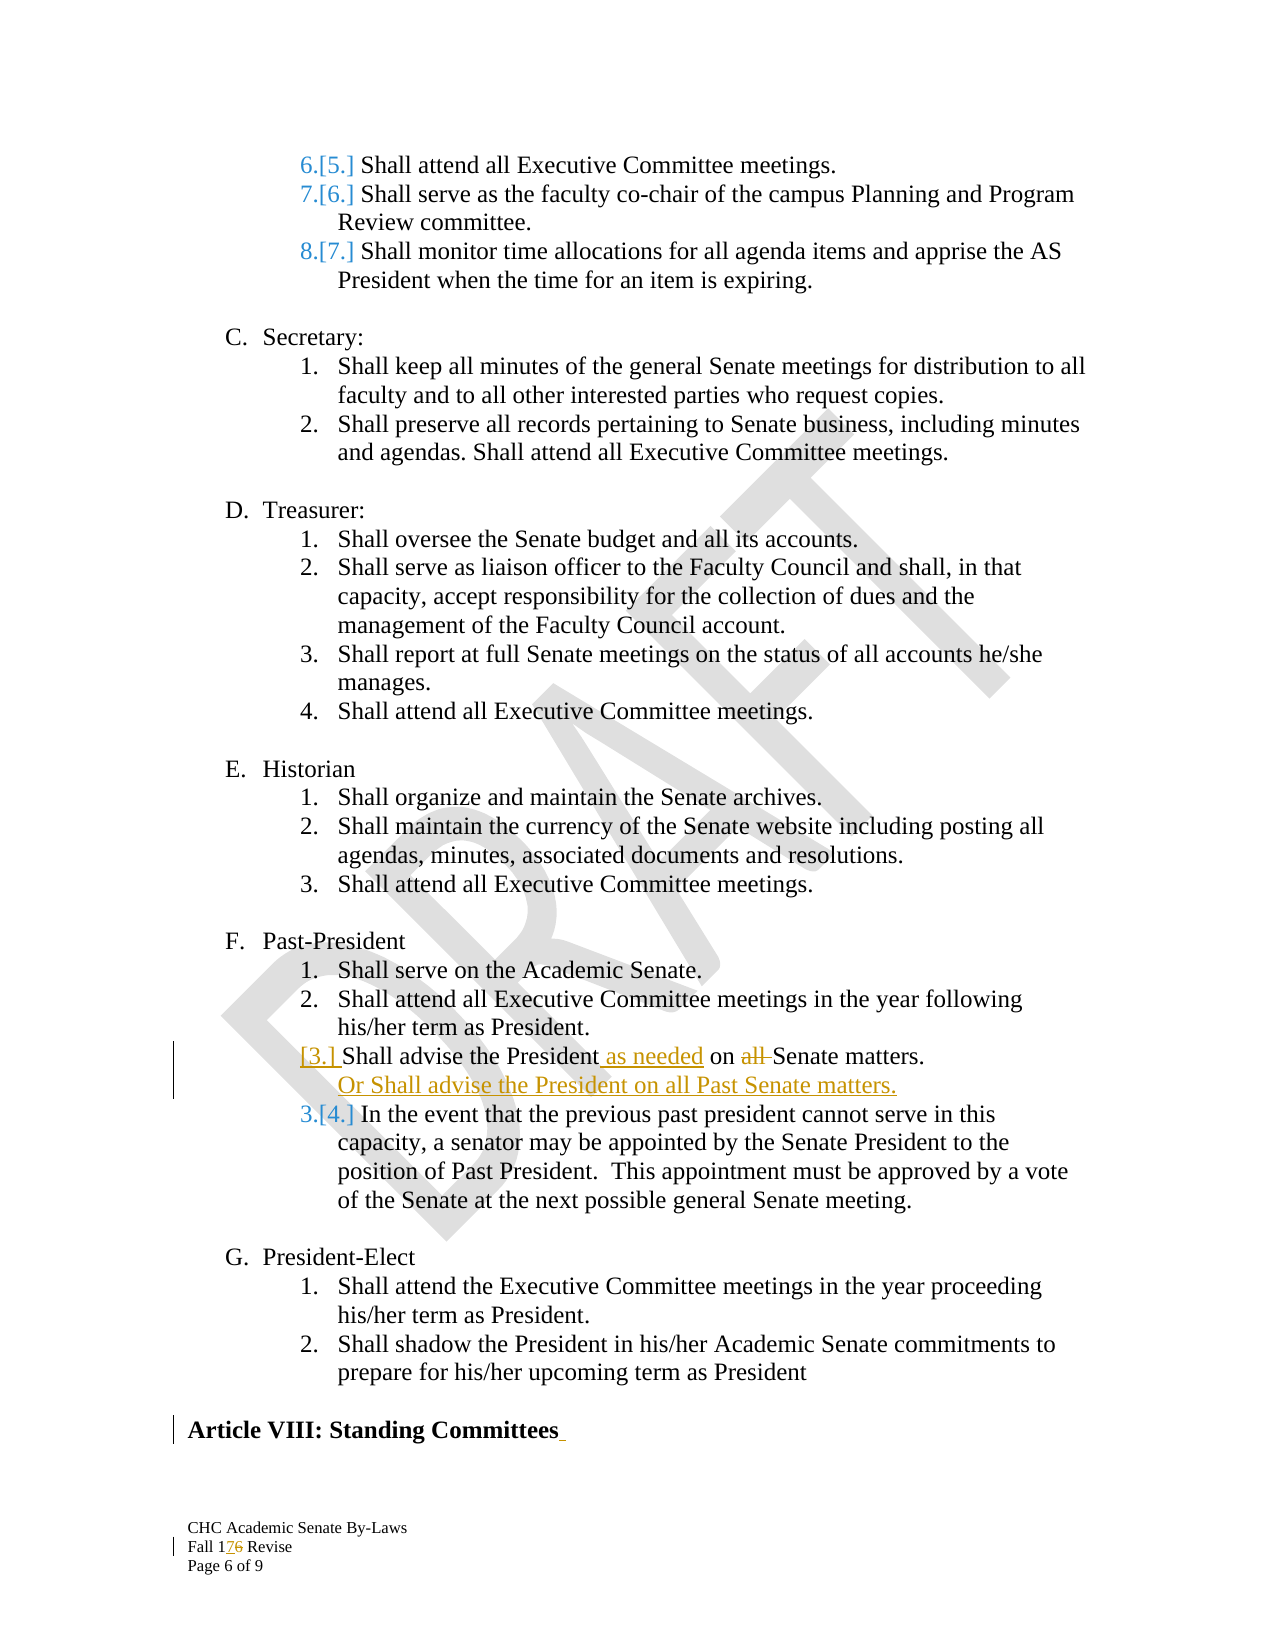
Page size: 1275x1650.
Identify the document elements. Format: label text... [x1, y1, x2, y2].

list In the event that the previous past president cannot serve in this capacity, a senator may be appointed by the Senate President to the position of Past President. This appointment must be approved by a vote of the Senate at the next possible general Senate meeting. [300, 1099, 1087, 1214]
list Shall attend all Executive Committee meetings. [300, 150, 1087, 179]
list Shall serve as liaison officer to the Faculty Council and shall, in that capacity, accept responsibility for the collection of dues and the management of the Faculty Council account. [300, 552, 1087, 639]
list President-Elect [225, 1242, 1087, 1271]
list Shall organize and maintain the Senate archives. [300, 782, 1087, 811]
list Shall attend the Executive Committee meetings in the year proceeding his/her term as President. [300, 1271, 1087, 1329]
list Shall report at full Senate meetings on the status of all accounts he/she manages. [300, 639, 1087, 696]
list Shall attend all Executive Committee meetings. [300, 869, 1087, 897]
list Shall keep all minutes of the general Senate meetings for distribution to all faculty and to all other interested parties who request copies. [300, 351, 1087, 409]
list Shall shadow the President in his/her Academic Senate commitments to prepare for his/her upcoming term as President [300, 1329, 1087, 1386]
list Past-President [225, 926, 1087, 955]
list Shall serve as the faculty co-chair of the campus Planning and Program Review committee. [300, 179, 1087, 236]
text Article VIII: Standing Committees [187, 1415, 1087, 1444]
list Treasurer: [225, 495, 1087, 524]
list Shall advise the President on Senate matters. [300, 1041, 1087, 1070]
list Shall oversee the Senate budget and all its accounts. [300, 524, 1087, 552]
list Shall monitor time allocations for all agenda items and apprise the AS President when the time for an item is expiring. [300, 236, 1087, 294]
list Historian [225, 754, 1087, 782]
list Shall preserve all records pertaining to Senate business, including minutes and agendas. Shall attend all Executive Committee meetings. [300, 409, 1087, 466]
list Shall serve on the Academic Senate. [300, 955, 1087, 984]
list Secretary: [225, 322, 1087, 351]
list Shall attend all Executive Committee meetings in the year following his/her term as President. [300, 984, 1087, 1041]
list Shall maintain the currency of the Senate website including posting all agendas, minutes, associated documents and resolutions. [300, 811, 1087, 869]
list Shall attend all Executive Committee meetings. [300, 696, 1087, 725]
